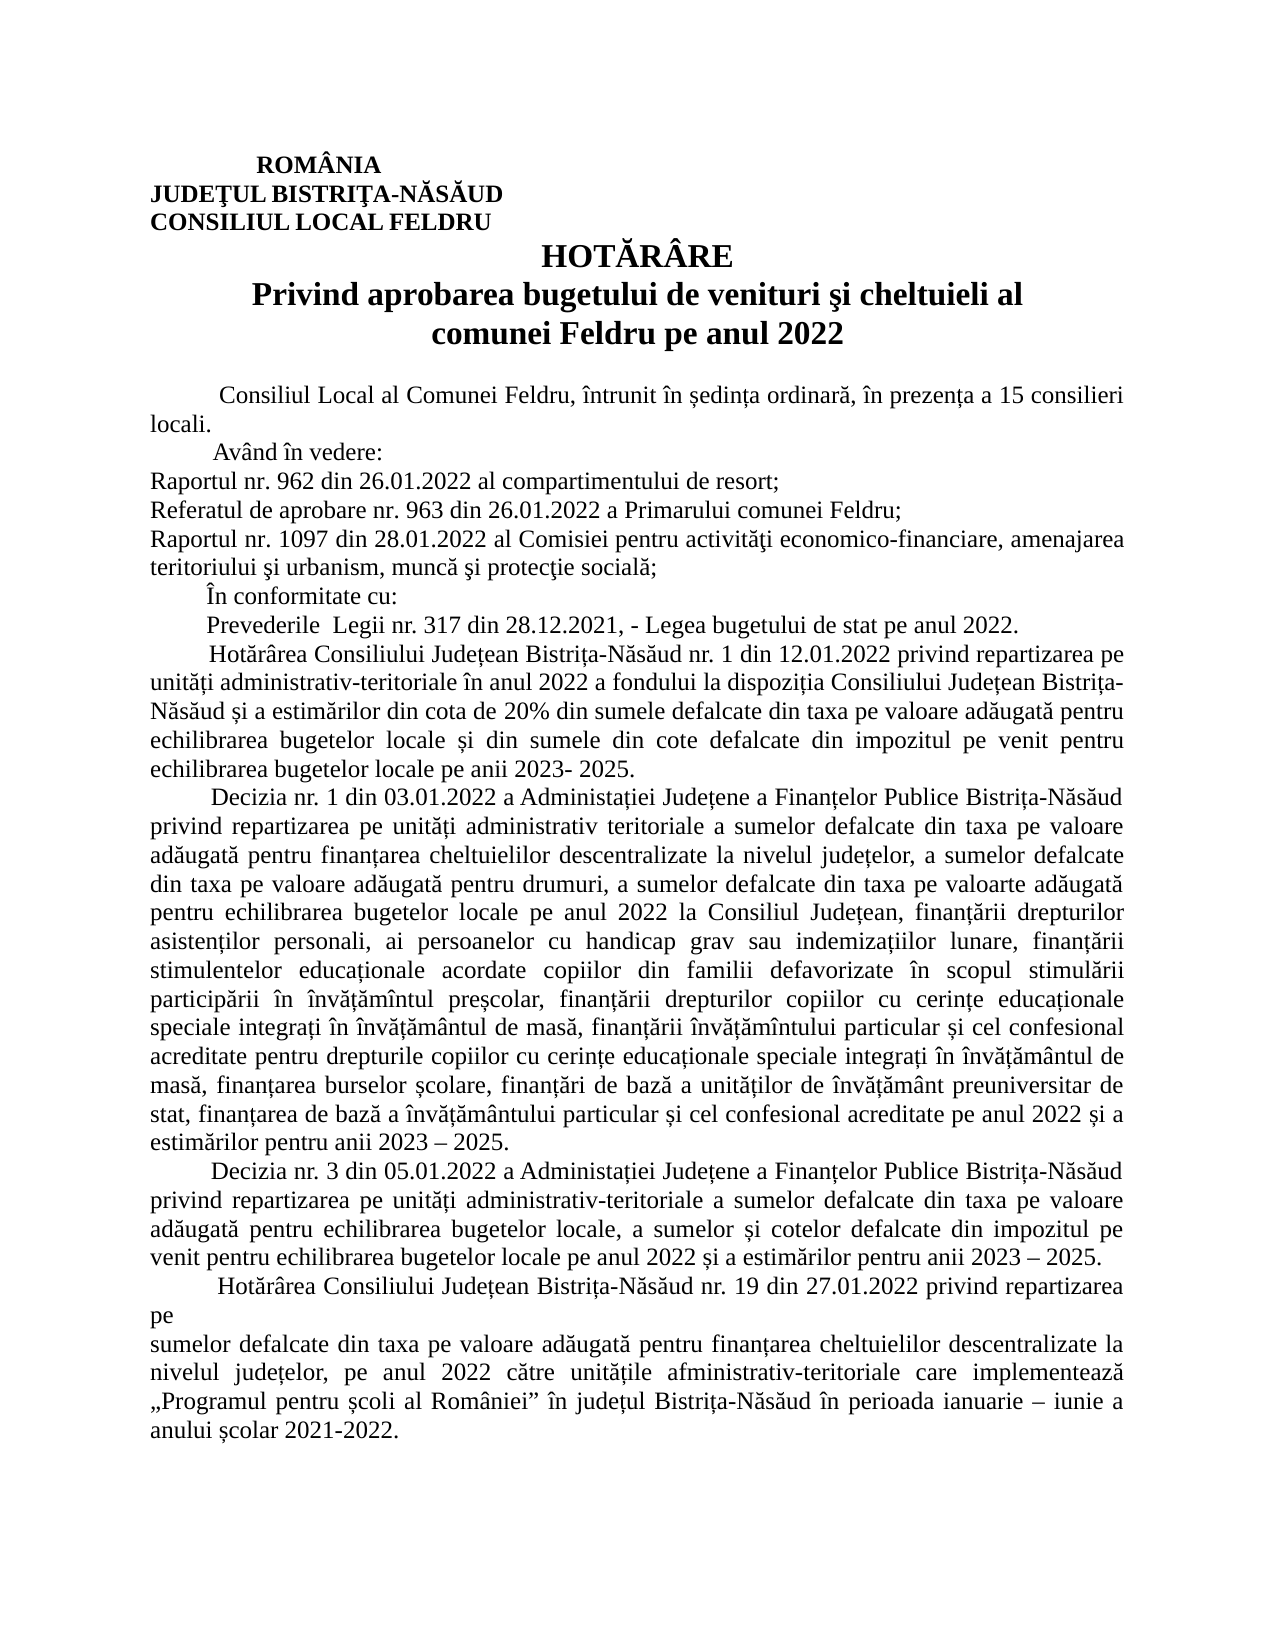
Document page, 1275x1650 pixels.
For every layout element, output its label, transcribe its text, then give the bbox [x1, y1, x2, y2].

text comunei Feldru pe anul 2022 [150, 313, 1125, 351]
text CONSILIUL LOCAL FELDRU [150, 207, 1125, 236]
text JUDEŢUL BISTRIŢA-NĂSĂUD [150, 179, 1125, 207]
text Raportul nr. 1097 din 28.01.2022 al Comisiei pentru activităţi economico-financiare, amenajarea teritoriului şi urbanism, muncă şi protecţie socială; [150, 524, 1125, 581]
text HOTĂRÂRE [150, 236, 1125, 274]
text Consiliul Local al Comunei Feldru, întrunit în ședința ordinară, în prezența a 15 consilieri locali. [150, 380, 1125, 437]
text În conformitate cu: [150, 581, 1125, 610]
text Hotărârea Consiliului Județean Bistrița-Năsăud nr. 19 din 27.01.2022 privind repartizarea pe [150, 1271, 1125, 1329]
text Hotărârea Consiliului Județean Bistrița-Năsăud nr. 1 din 12.01.2022 privind repartizarea pe unități administrativ-teritoriale în anul 2022 a fondului la dispoziția Consiliului Județean Bistrița-Năsăud și a estimărilor din cota de 20% din sumele defalcate din taxa pe valoare adăugată pentru echilibrarea bugetelor locale și din sumele din cote defalcate din impozitul pe venit pentru echilibrarea bugetelor locale pe anii 2023- 2025. [150, 639, 1125, 782]
text Privind aprobarea bugetului de venituri şi cheltuieli al [150, 274, 1125, 313]
text Având în vedere: [150, 437, 1125, 466]
text Prevederile Legii nr. 317 din 28.12.2021, - Legea bugetului de stat pe anul 2022. [150, 610, 1125, 639]
text Referatul de aprobare nr. 963 din 26.01.2022 a Primarului comunei Feldru; [150, 495, 1125, 524]
text Decizia nr. 1 din 03.01.2022 a Administației Județene a Finanțelor Publice Bistrița-Năsăud privind repartizarea pe unități administrativ teritoriale a sumelor defalcate din taxa pe valoare adăugată pentru finanțarea cheltuielilor descentralizate la nivelul județelor, a sumelor defalcate din taxa pe valoare adăugată pentru drumuri, a sumelor defalcate din taxa pe valoarte adăugată pentru echilibrarea bugetelor locale pe anul 2022 la Consiliul Județean, finanțării drepturilor asistenților personali, ai persoanelor cu handicap grav sau indemizațiilor lunare, finanțării stimulentelor educaționale acordate copiilor din familii defavorizate în scopul stimulării participării în învățămîntul preșcolar, finanțării drepturilor copiilor cu cerințe educaționale speciale integrați în învățământul de masă, finanțării învățămîntului particular și cel confesional acreditate pentru drepturile copiilor cu cerințe educaționale speciale integrați în învățământul de masă, finanțarea burselor școlare, finanțări de bază a unităților de învățământ preuniversitar de stat, finanțarea de bază a învățământului particular și cel confesional acreditate pe anul 2022 și a estimărilor pentru anii 2023 – 2025. [150, 782, 1125, 1156]
text Decizia nr. 3 din 05.01.2022 a Administației Județene a Finanțelor Publice Bistrița-Năsăud privind repartizarea pe unități administrativ-teritoriale a sumelor defalcate din taxa pe valoare adăugată pentru echilibrarea bugetelor locale, a sumelor și cotelor defalcate din impozitul pe venit pentru echilibrarea bugetelor locale pe anul 2022 și a estimărilor pentru anii 2023 – 2025. [150, 1156, 1125, 1271]
text sumelor defalcate din taxa pe valoare adăugată pentru finanțarea cheltuielilor descentralizate la nivelul județelor, pe anul 2022 către unitățile afministrativ-teritoriale care implementează „Programul pentru școli al României” în județul Bistrița-Năsăud în perioada ianuarie – iunie a anului școlar 2021-2022. [150, 1329, 1125, 1444]
text ROMÂNIA [150, 150, 1125, 179]
text Raportul nr. 962 din 26.01.2022 al compartimentului de resort; [150, 466, 1125, 495]
